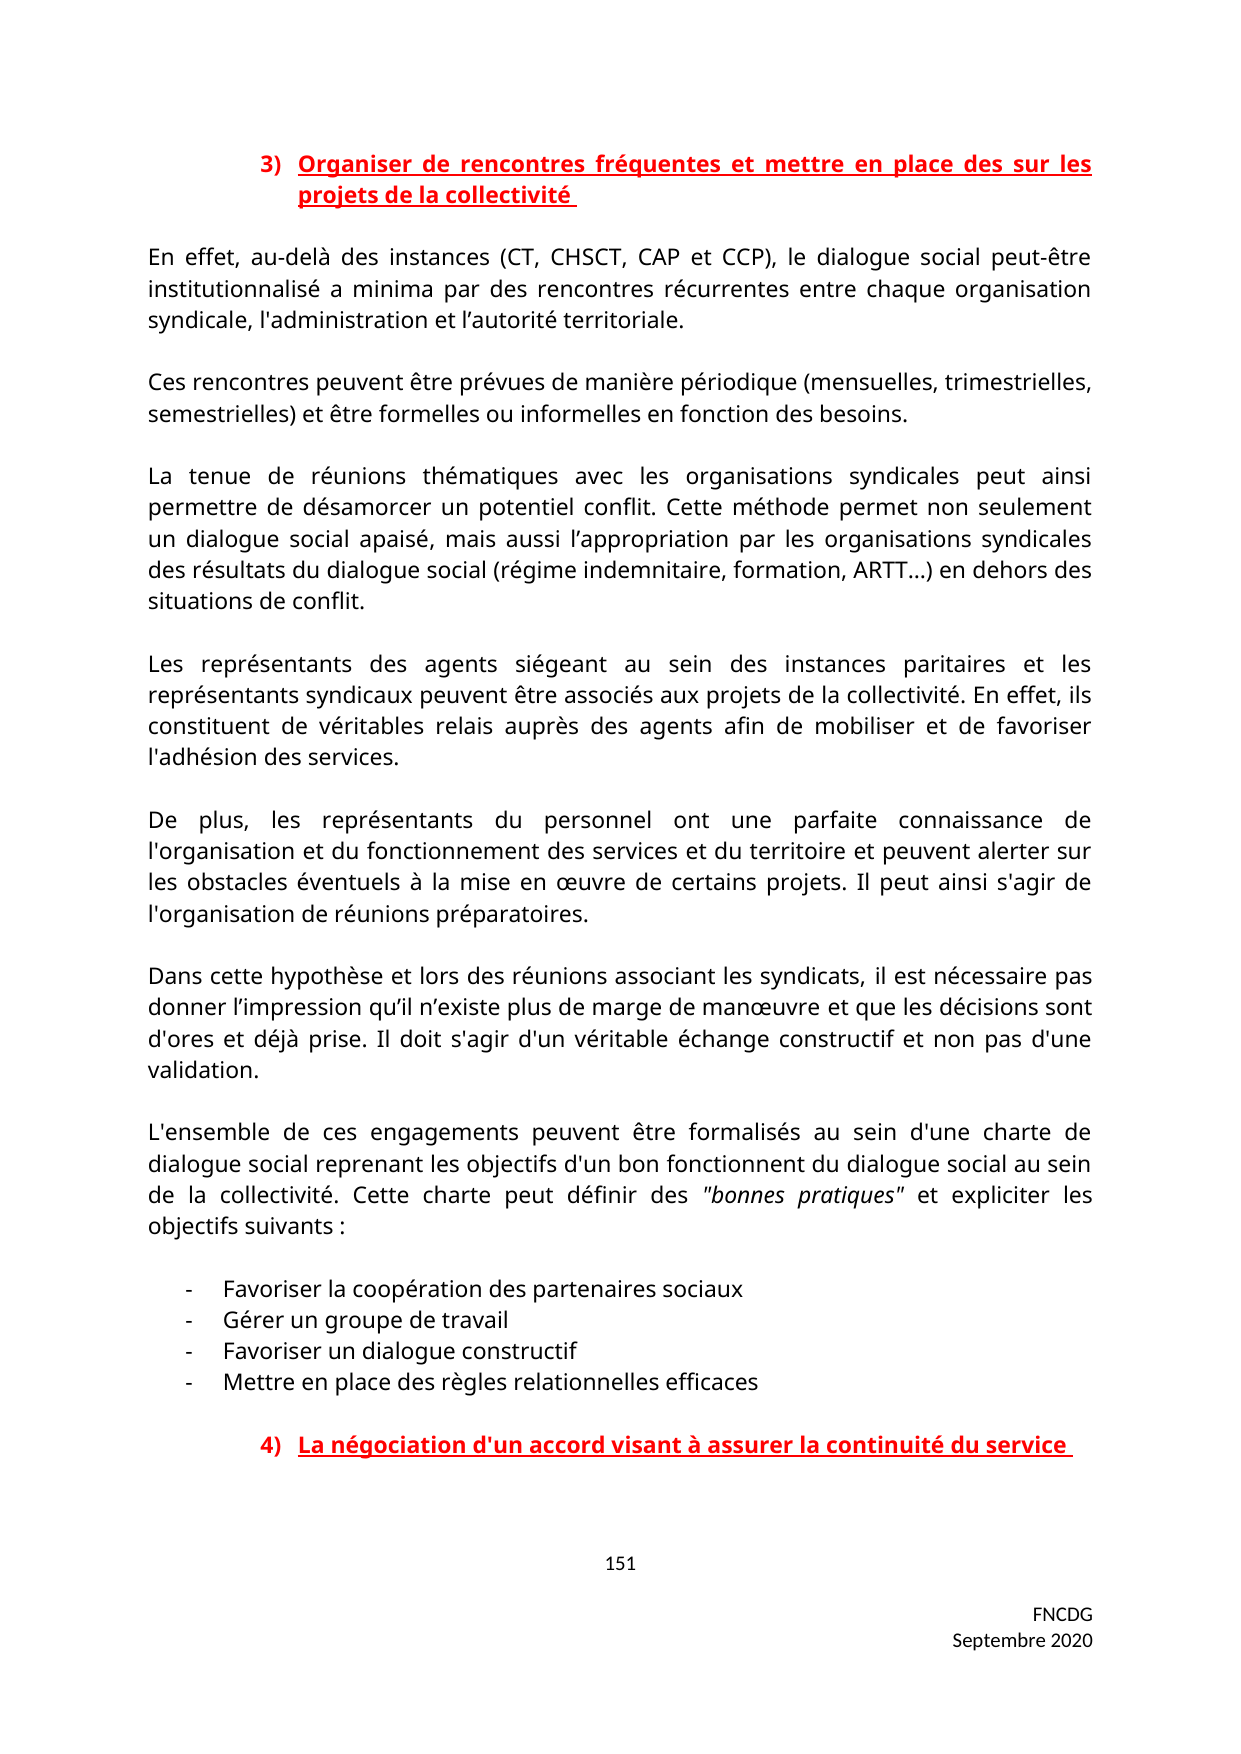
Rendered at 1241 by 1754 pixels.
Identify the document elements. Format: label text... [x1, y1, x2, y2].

text En effet, au-delà des instances (CT, CHSCT, CAP et CCP), le dialogue social peut-être institutionnalisé a minima par des rencontres récurrentes entre chaque organisation syndicale, l'administration et l’autorité territoriale. [148, 241, 1093, 335]
list Favoriser la coopération des partenaires sociaux [185, 1273, 1093, 1304]
list Gérer un groupe de travail [185, 1304, 1093, 1335]
text La tenue de réunions thématiques avec les organisations syndicales peut ainsi permettre de désamorcer un potentiel conflit. Cette méthode permet non seulement un dialogue social apaisé, mais aussi l’appropriation par les organisations syndicales des résultats du dialogue social (régime indemnitaire, formation, ARTT…) en dehors des situations de conflit. [148, 460, 1093, 616]
text Ces rencontres peuvent être prévues de manière périodique (mensuelles, trimestrielles, semestrielles) et être formelles ou informelles en fonction des besoins. [148, 366, 1093, 429]
list Favoriser un dialogue constructif [185, 1335, 1093, 1366]
text L'ensemble de ces engagements peuvent être formalisés au sein d'une charte de dialogue social reprenant les objectifs d'un bon fonctionnent du dialogue social au sein de la collectivité. Cette charte peut définir des "bonnes pratiques" et expliciter les objectifs suivants : [148, 1116, 1093, 1241]
list Organiser de rencontres fréquentes et mettre en place des sur les projets de la collectivité [260, 148, 1093, 210]
list Mettre en place des règles relationnelles efficaces [185, 1366, 1093, 1398]
text De plus, les représentants du personnel ont une parfaite connaissance de l'organisation et du fonctionnement des services et du territoire et peuvent alerter sur les obstacles éventuels à la mise en œuvre de certains projets. Il peut ainsi s'agir de l'organisation de réunions préparatoires. [148, 804, 1093, 929]
text Dans cette hypothèse et lors des réunions associant les syndicats, il est nécessaire pas donner l’impression qu’il n’existe plus de marge de manœuvre et que les décisions sont d'ores et déjà prise. Il doit s'agir d'un véritable échange constructif et non pas d'une validation. [148, 960, 1093, 1085]
list La négociation d'un accord visant à assurer la continuité du service [260, 1429, 1093, 1460]
text Les représentants des agents siégeant au sein des instances paritaires et les représentants syndicaux peuvent être associés aux projets de la collectivité. En effet, ils constituent de véritables relais auprès des agents afin de mobiliser et de favoriser l'adhésion des services. [148, 648, 1093, 773]
